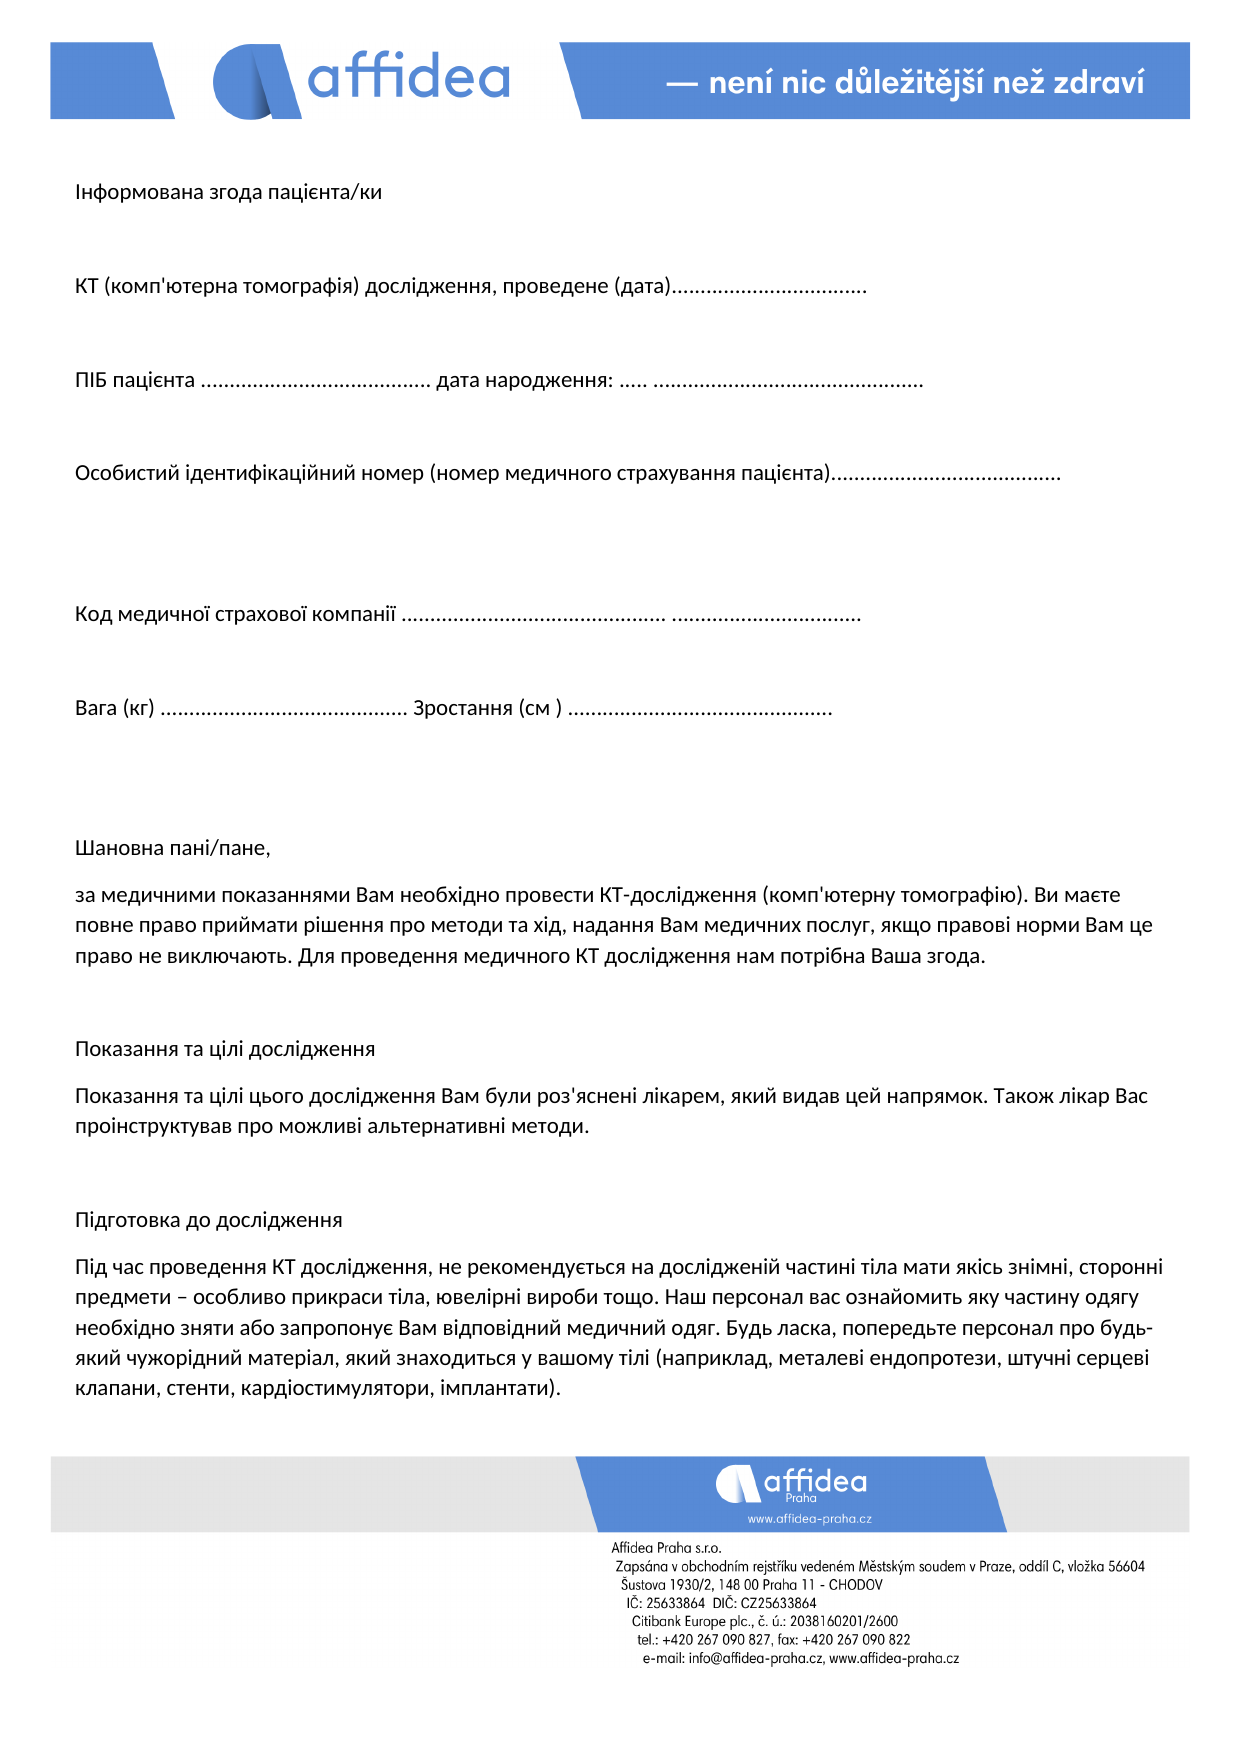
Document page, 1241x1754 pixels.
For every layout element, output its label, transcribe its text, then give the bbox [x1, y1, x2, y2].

text Шановна пані/пане, [75, 833, 1165, 862]
text Інформована згода пацієнта/ки [75, 177, 1165, 205]
text Особистий ідентифікаційний номер (номер медичного страхування пацієнта)........................................ [75, 458, 1165, 487]
text Вага (кг) ........................................... Зростання (см ) .............................................. [75, 693, 1165, 721]
picture [50, 1456, 1190, 1668]
text Показання та цілі цього дослідження Вам були роз'яснені лікарем, який видав цей напрямок. Також лікар Вас проінструктував про можливі альтернативні методи. [75, 1081, 1165, 1140]
text ПІБ пацієнта ........................................ дата народження: ..... ............................................... [75, 365, 1165, 393]
text Під час проведення КТ дослідження, не рекомендується на дослідженій частині тіла мати якісь знімні, сторонні предмети – особливо прикраси тіла, ювелірні вироби тощо. Наш персонал вас ознайомить яку частину одягу необхідно зняти або запропонує Вам відповідний медичний одяг. Будь ласка, попередьте персонал про будь-який чужорідний матеріал, який знаходиться у вашому тілі (наприклад, металеві ендопротези, штучні серцеві клапани, стенти, кардіостимулятори, імплантати). [75, 1252, 1165, 1401]
text за медичними показаннями Вам необхідно провести КТ-дослідження (комп'ютерну томографію). Ви маєте повне право приймати рішення про методи та хід, надання Вам медичних послуг, якщо правові норми Вам це право не виключають. Для проведення медичного КТ дослідження нам потрібна Ваша згода. [75, 880, 1165, 969]
text Показання та цілі дослідження [75, 1034, 1165, 1063]
text Код медичної страхової компанії .............................................. ................................. [75, 599, 1165, 627]
text КТ (комп'ютерна томографія) дослідження, проведене (дата).................................. [75, 271, 1165, 299]
text Підготовка до дослідження [75, 1205, 1165, 1233]
picture [50, 42, 1191, 120]
